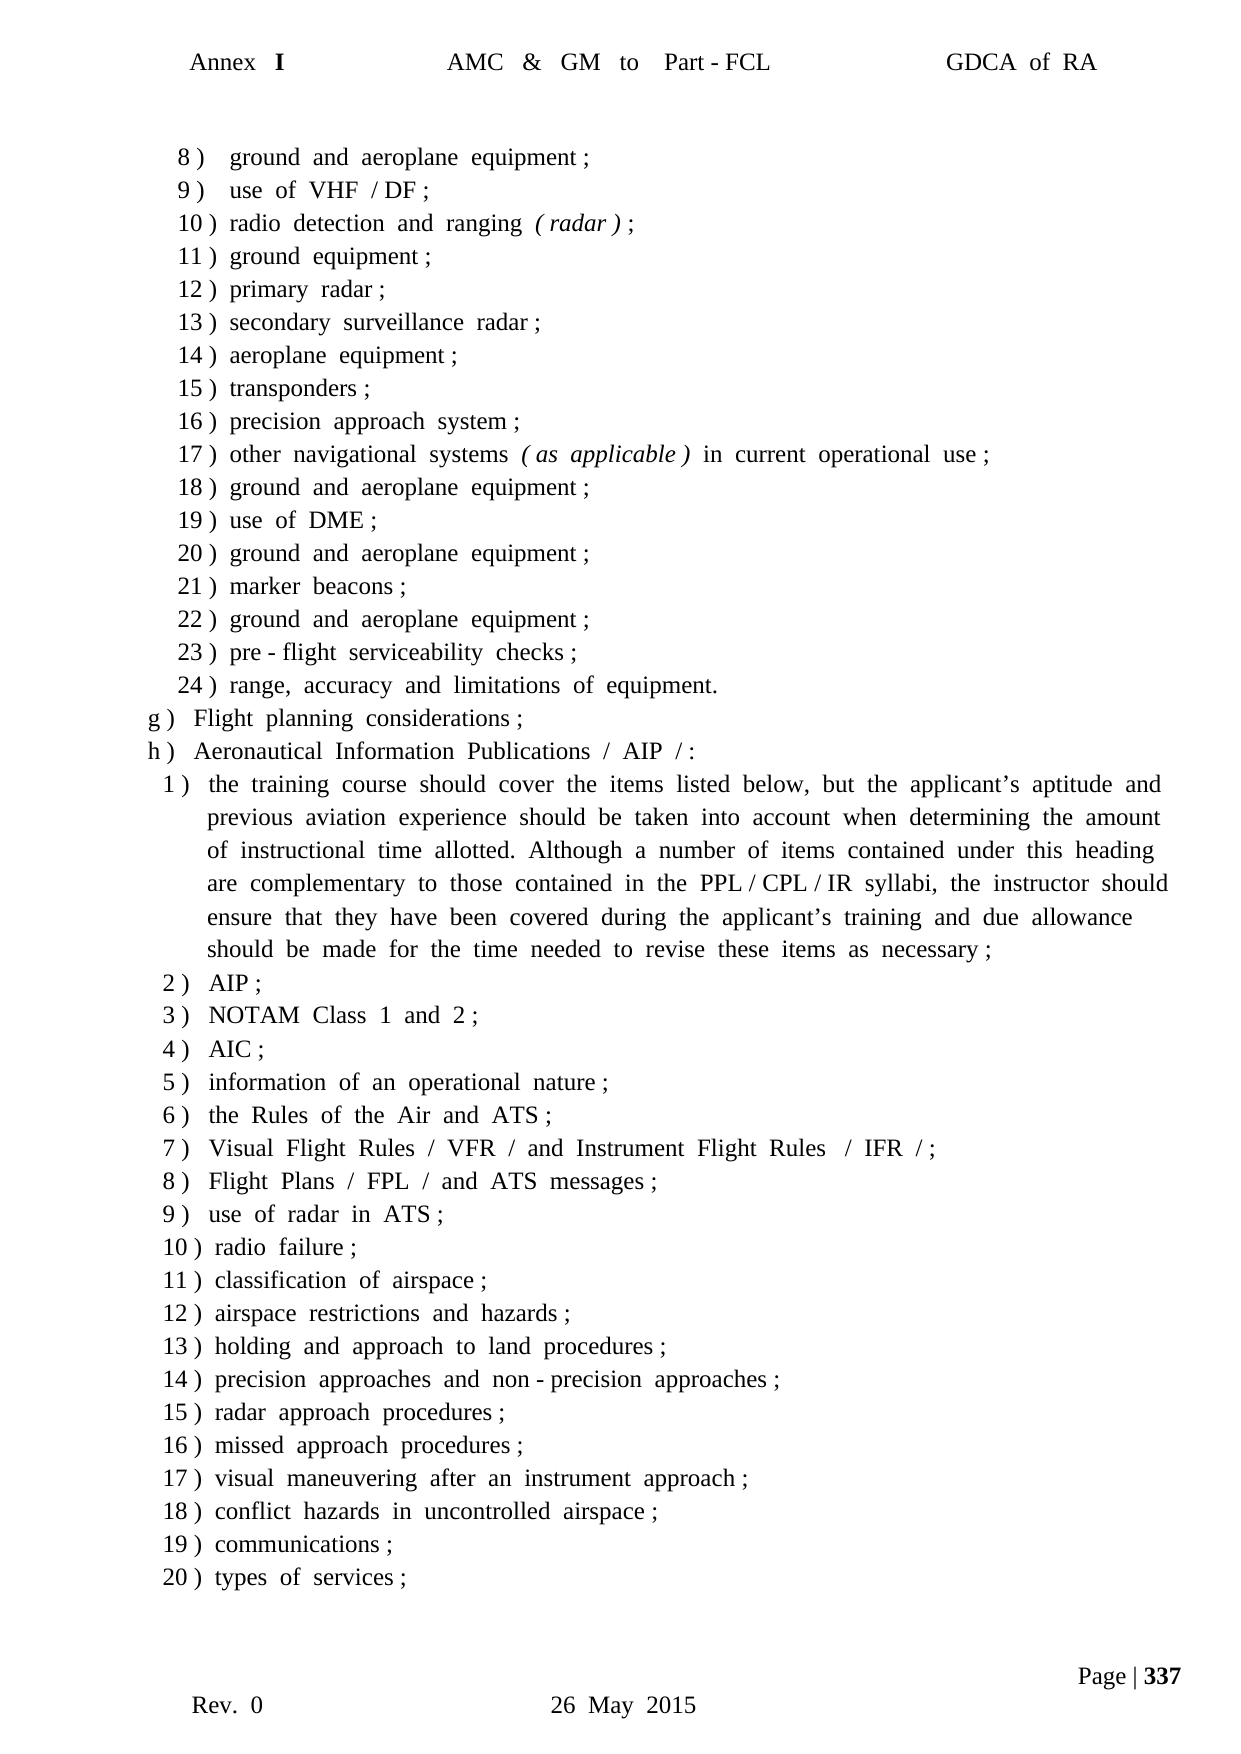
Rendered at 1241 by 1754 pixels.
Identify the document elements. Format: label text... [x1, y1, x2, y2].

text 16 ) missed approach procedures ; [162, 1430, 1181, 1459]
text 15 ) transponders ; [177, 373, 1181, 402]
text 20 ) ground and aeroplane equipment ; [177, 538, 1181, 567]
text 18 ) ground and aeroplane equipment ; [177, 472, 1181, 501]
text 20 ) types of services ; [162, 1562, 1181, 1591]
text 24 ) range, accuracy and limitations of equipment. [177, 670, 1181, 699]
text 6 ) the Rules of the Air and ATS ; [162, 1100, 1181, 1128]
text 2 ) AIP ; [162, 968, 1181, 996]
text 23 ) pre - flight serviceability checks ; [177, 637, 1181, 666]
text 8 ) ground and aeroplane equipment ; [177, 142, 1181, 171]
text 16 ) precision approach system ; [177, 406, 1181, 435]
text 11 ) classification of airspace ; [162, 1265, 1181, 1293]
text 10 ) radio failure ; [162, 1232, 1181, 1261]
text 17 ) other navigational systems ( as applicable ) in current operational use ; [177, 439, 1181, 468]
text 12 ) airspace restrictions and hazards ; [162, 1298, 1181, 1327]
text 1 ) the training course should cover the items listed below, but the applicant’s aptitude and previous aviation experience should be taken into account when determining the amount of instructional time allotted. Although a number of items contained under this heading are complementary to those contained in the PPL / CPL / IR syllabi, the instructor should ensure that they have been covered during the applicant’s training and due allowance should be made for the time needed to revise these items as necessary ; [162, 769, 1181, 963]
text 15 ) radar approach procedures ; [162, 1397, 1181, 1426]
text 8 ) Flight Plans / FPL / and ATS messages ; [162, 1166, 1181, 1194]
text 21 ) marker beacons ; [177, 571, 1181, 600]
text 7 ) Visual Flight Rules / VFR / and Instrument Flight Rules / IFR / ; [162, 1133, 1181, 1161]
text 11 ) ground equipment ; [177, 241, 1181, 270]
text 14 ) precision approaches and non - precision approaches ; [162, 1364, 1181, 1393]
text 22 ) ground and aeroplane equipment ; [177, 604, 1181, 633]
text 5 ) information of an operational nature ; [162, 1067, 1181, 1095]
text 9 ) use of VHF / DF ; [177, 175, 1181, 204]
text 12 ) primary radar ; [177, 274, 1181, 303]
text 19 ) communications ; [162, 1529, 1181, 1558]
text 14 ) aeroplane equipment ; [177, 340, 1181, 369]
text 3 ) NOTAM Class 1 and 2 ; [162, 1001, 1181, 1029]
text 18 ) conflict hazards in uncontrolled airspace ; [162, 1496, 1181, 1525]
text 17 ) visual maneuvering after an instrument approach ; [162, 1463, 1181, 1492]
text h ) Aeronautical Information Publications / AIP / : [148, 736, 1181, 765]
text 19 ) use of DME ; [177, 505, 1181, 534]
text 13 ) secondary surveillance radar ; [177, 307, 1181, 336]
text 4 ) AIC ; [162, 1034, 1181, 1062]
text 13 ) holding and approach to land procedures ; [162, 1331, 1181, 1359]
text 10 ) radio detection and ranging ( radar ) ; [177, 208, 1181, 237]
text 9 ) use of radar in ATS ; [162, 1199, 1181, 1227]
text g ) Flight planning considerations ; [148, 703, 1181, 732]
